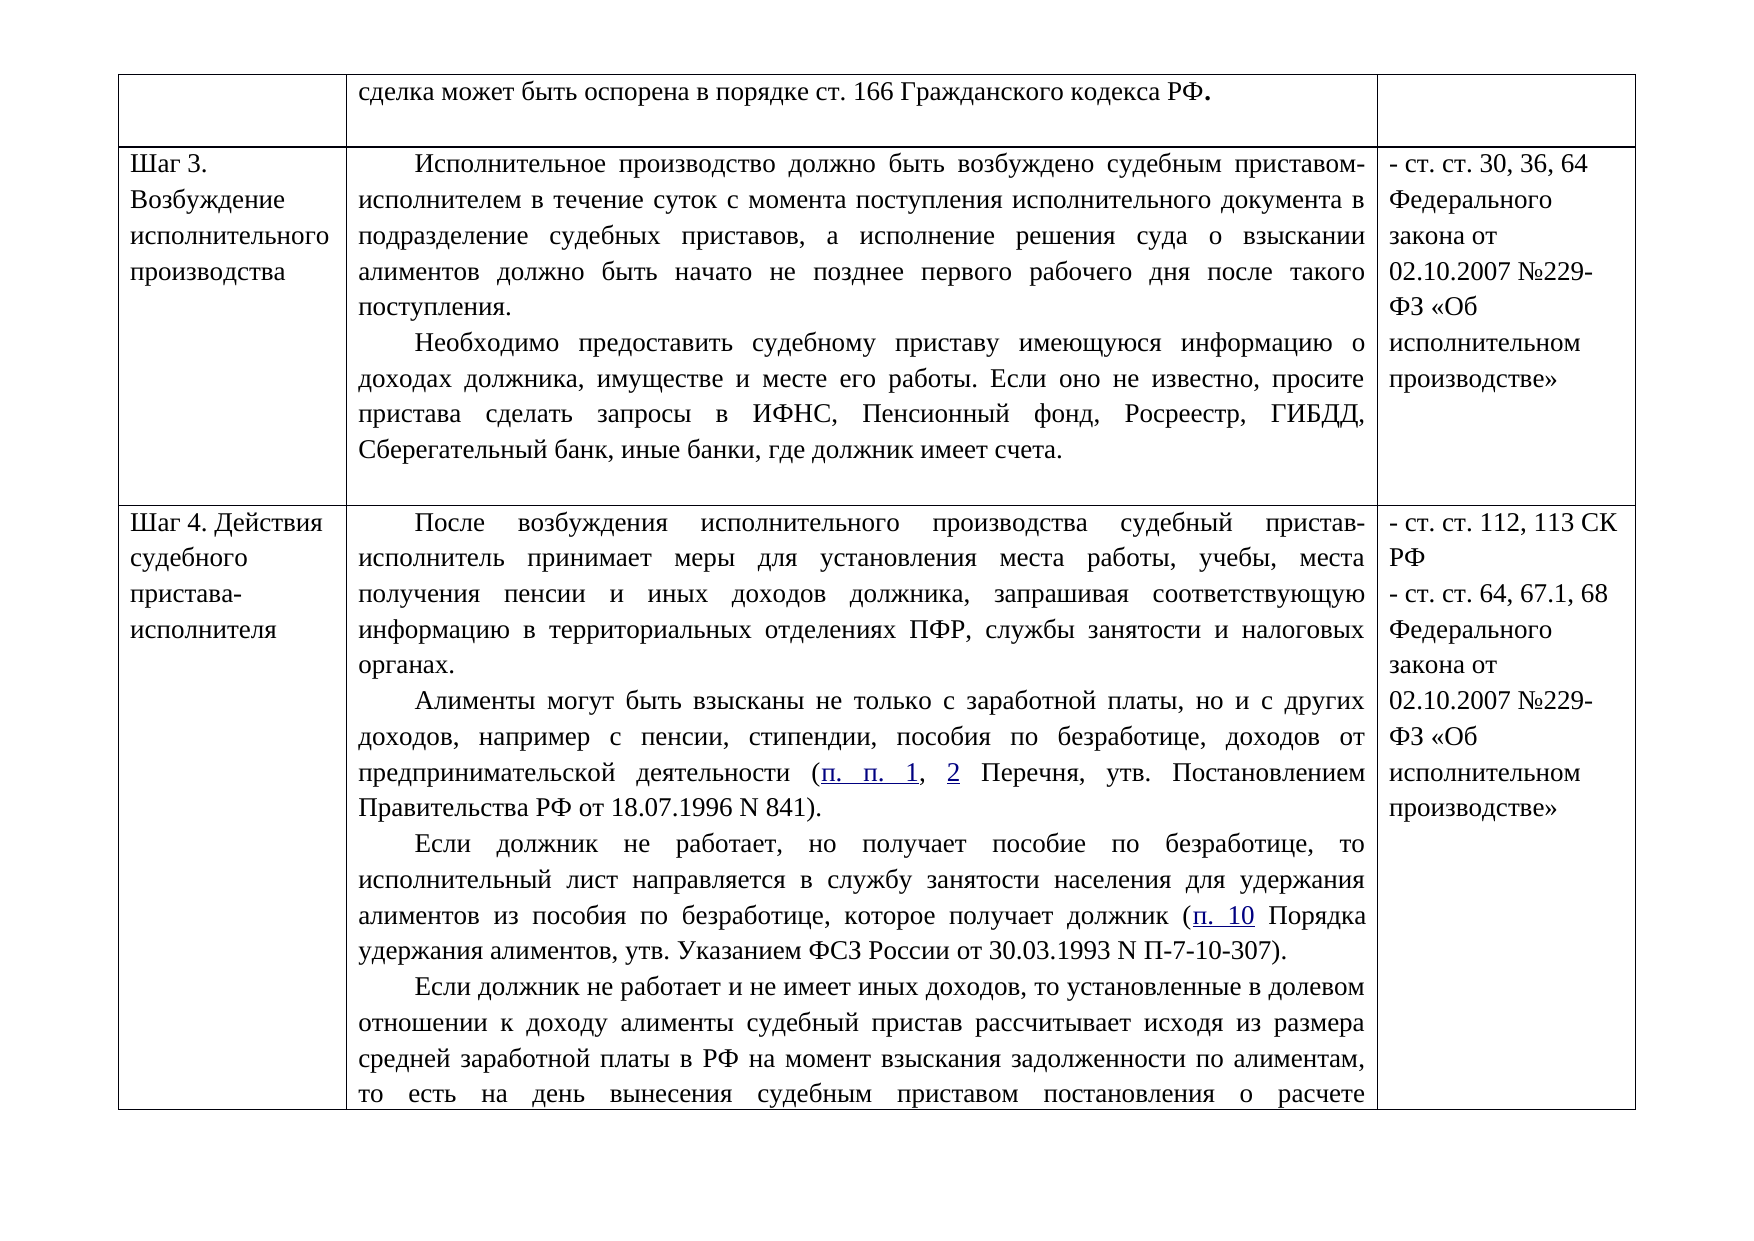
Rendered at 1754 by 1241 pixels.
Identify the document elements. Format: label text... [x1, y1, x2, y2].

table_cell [119, 75, 346, 146]
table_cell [119, 506, 346, 1108]
table_cell Шаг 3. Возбуждение исполнительного производства [119, 148, 346, 505]
table_cell - ст. ст. 30, 36, 64 Федерального закона от 02.10.2007 №229-ФЗ «Об исполнительном производстве» [1378, 148, 1635, 505]
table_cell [347, 75, 1377, 146]
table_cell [347, 506, 1377, 1108]
table_cell Исполнительное производство должно быть возбуждено судебным приставом-исполнителем в течение суток с момента поступления исполнительного документа в подразделение судебных приставов, а исполнение решения суда о взыскании алиментов должно быть начато не позднее первого рабочего дня после такого поступления. Необходимо предоставить судебному приставу имеющуюся информацию о доходах должника, имуществе и месте его работы. Если оно не известно, просите пристава сделать запросы в ИФНС, Пенсионный фонд, Росреестр, ГИБДД, Сберегательный банк, иные банки, где должник имеет счета. [347, 148, 1377, 505]
table_cell [1378, 75, 1635, 146]
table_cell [1378, 506, 1635, 1108]
